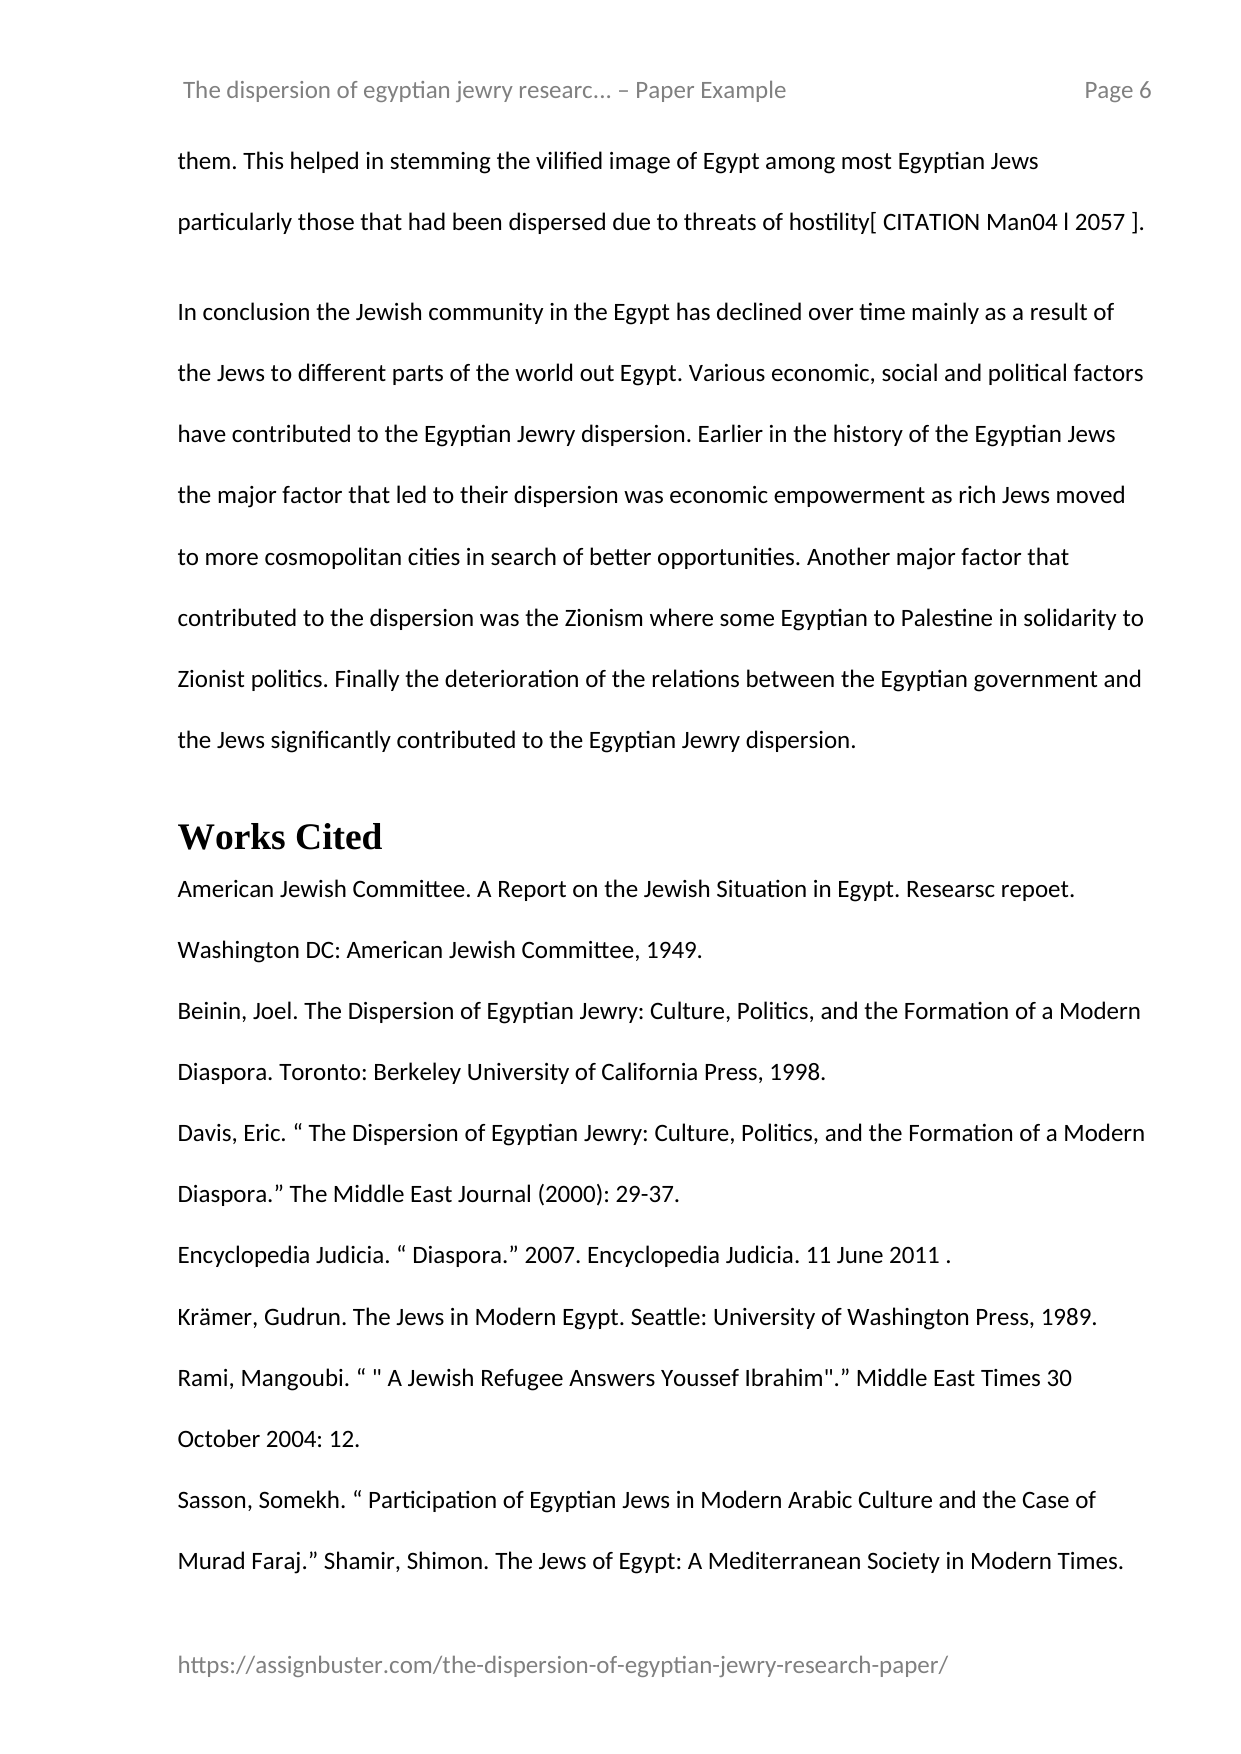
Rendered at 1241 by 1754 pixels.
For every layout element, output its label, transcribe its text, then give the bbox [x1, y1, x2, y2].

text In conclusion the Jewish community in the Egypt has declined over time mainly as a result of the Jews to different parts of the world out Egypt. Various economic, social and political factors have contributed to the Egyptian Jewry dispersion. Earlier in the history of the Egyptian Jews the major factor that led to their dispersion was economic empowerment as rich Jews moved to more cosmopolitan cities in search of better opportunities. Another major factor that contributed to the dispersion was the Zionism where some Egyptian to Palestine in solidarity to Zionist politics. Finally the deterioration of the relations between the Egyptian government and the Jews significantly contributed to the Egyptian Jewry dispersion. [177, 297, 1152, 754]
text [177, 873, 1152, 1575]
subtitle Works Cited [177, 814, 1152, 857]
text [177, 145, 1152, 237]
